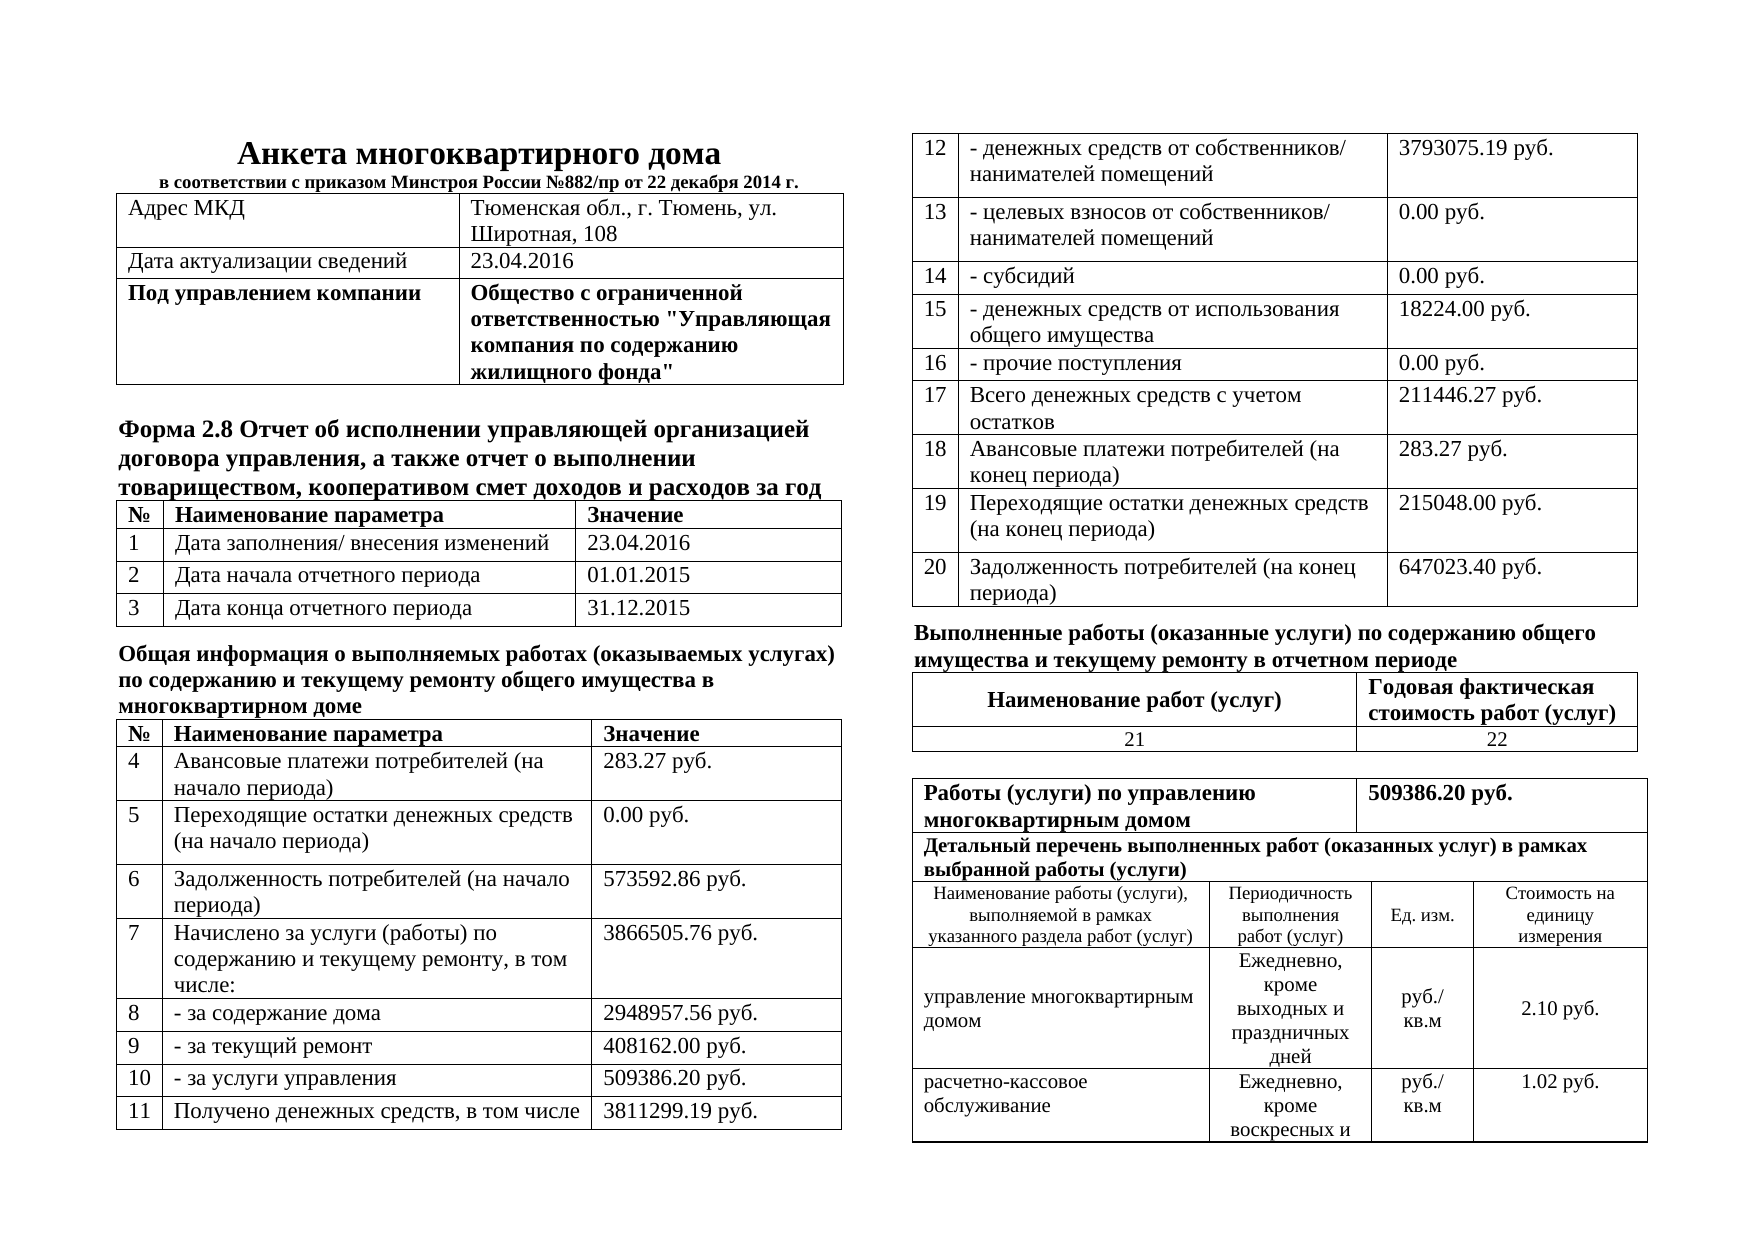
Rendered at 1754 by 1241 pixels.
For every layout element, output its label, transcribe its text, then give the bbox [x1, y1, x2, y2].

table_cell 5 [117, 801, 162, 864]
table_header Наименование параметра [163, 720, 591, 746]
table_cell 1 [117, 529, 163, 561]
table_cell Ежедневно, кроме выходных и праздничных дней [1210, 948, 1371, 1068]
table_cell 2.10 руб. [1474, 948, 1647, 1068]
table_cell 509386.20 руб. [592, 1065, 841, 1096]
table_cell Начислено за услуги (работы) по содержанию и текущему ремонту, в том числе: [163, 919, 591, 998]
table_cell 18224.00 руб. [1388, 295, 1637, 348]
table_cell - прочие поступления [959, 349, 1387, 380]
table_cell 9 [117, 1032, 162, 1063]
table_cell Переходящие остатки денежных средств (на начало периода) [163, 801, 591, 864]
text Общая информация о выполняемых работах (оказываемых услугах) по содержанию и текущему ремонту общего имущества в многоквартирном доме [118, 640, 840, 719]
table_cell 11 [117, 1097, 162, 1129]
table_cell 3811299.19 руб. [592, 1097, 841, 1129]
table_cell 16 [913, 349, 958, 380]
table_cell Переходящие остатки денежных средств (на конец периода) [959, 489, 1387, 552]
table_cell Всего денежных средств с учетом остатков [959, 381, 1387, 434]
table_header Значение [592, 720, 841, 746]
table_cell 10 [117, 1065, 162, 1096]
table_cell Детальный перечень выполненных работ (оказанных услуг) в рамках выбранной работы (услуги) [913, 833, 1647, 881]
table_header № [117, 720, 162, 746]
table_cell 2 [117, 562, 163, 593]
table_cell 7 [117, 919, 162, 998]
table_cell 17 [913, 381, 958, 434]
table_cell 647023.40 руб. [1388, 553, 1637, 606]
table_cell управление многоквартирным домом [913, 948, 1209, 1068]
table_cell 12 [913, 134, 958, 197]
text Форма 2.8 Отчет об исполнении управляющей организацией договора управления, а также отчет о выполнении товариществом, кооперативом смет доходов и расходов за год [118, 414, 840, 500]
table_cell Авансовые платежи потребителей (на начало периода) [163, 747, 591, 800]
table_cell руб./кв.м [1372, 948, 1473, 1068]
table_cell 0.00 руб. [592, 801, 841, 864]
table_header Значение [576, 501, 841, 528]
table_cell 23.04.2016 [576, 529, 841, 561]
table_cell - за содержание дома [163, 999, 591, 1031]
table_cell Общество с ограниченной ответственностью "Управляющая компания по содержанию жилищного фонда" [460, 279, 843, 384]
table_cell 283.27 руб. [592, 747, 841, 800]
table_cell руб./кв.м [1372, 1069, 1473, 1141]
table_cell 215048.00 руб. [1388, 489, 1637, 552]
table_cell 1.02 руб. [1474, 1069, 1647, 1141]
table_cell 2948957.56 руб. [592, 999, 841, 1031]
table_cell 3866505.76 руб. [592, 919, 841, 998]
table_cell 23.04.2016 [460, 248, 843, 278]
table_cell 3793075.19 руб. [1388, 134, 1637, 197]
table_cell 22 [1357, 727, 1637, 751]
table_cell 6 [117, 865, 162, 918]
table_header Годовая фактическая стоимость работ (услуг) [1357, 673, 1637, 726]
table_cell 573592.86 руб. [592, 865, 841, 918]
table_cell - субсидий [959, 262, 1387, 294]
table_cell 0.00 руб. [1388, 198, 1637, 261]
table_cell 283.27 руб. [1388, 435, 1637, 488]
table_cell Ежедневно, кроме воскресных и праздничных дней [1210, 1069, 1371, 1141]
table_cell - денежных средств от использования общего имущества [959, 295, 1387, 348]
table_cell Задолженность потребителей (на начало периода) [163, 865, 591, 918]
table_cell Стоимость на единицу измерения [1474, 882, 1647, 947]
table_cell - денежных средств от собственников/ нанимателей помещений [959, 134, 1387, 197]
table_cell 8 [117, 999, 162, 1031]
table_cell 15 [913, 295, 958, 348]
text Выполненные работы (оказанные услуги) по содержанию общего имущества и текущему ремонту в отчетном периоде [914, 619, 1636, 672]
table_header Тюменская обл., г. Тюмень, ул. Широтная, 108 [460, 194, 843, 247]
table_cell 19 [913, 489, 958, 552]
table_cell 14 [913, 262, 958, 294]
table_cell 408162.00 руб. [592, 1032, 841, 1063]
table_cell Наименование работы (услуги), выполняемой в рамках указанного раздела работ (услуг) [913, 882, 1209, 947]
table_cell Авансовые платежи потребителей (на конец периода) [959, 435, 1387, 488]
table_cell 0.00 руб. [1388, 349, 1637, 380]
table_cell Ед. изм. [1372, 882, 1473, 947]
text Анкета многоквартирного дома в соответствии с приказом Минстроя России №882/пр от 22 декабря 2014 г. [118, 133, 840, 193]
table_header Работы (услуги) по управлению многоквартирным домом [913, 779, 1356, 832]
table_cell - целевых взносов от собственников/ нанимателей помещений [959, 198, 1387, 261]
table_cell Получено денежных средств, в том числе [163, 1097, 591, 1129]
table_cell 18 [913, 435, 958, 488]
table_header Наименование работ (услуг) [913, 673, 1356, 726]
table_cell 21 [913, 727, 1356, 751]
table_cell Дата актуализации сведений [117, 248, 459, 278]
table_cell Дата конца отчетного периода [164, 594, 575, 626]
table_header № [117, 501, 163, 528]
table_cell 31.12.2015 [576, 594, 841, 626]
table_cell 3 [117, 594, 163, 626]
table_cell Задолженность потребителей (на конец периода) [959, 553, 1387, 606]
table_cell Под управлением компании [117, 279, 459, 384]
table_header Адрес МКД [117, 194, 459, 247]
table_cell 01.01.2015 [576, 562, 841, 593]
table_cell 13 [913, 198, 958, 261]
table_cell Периодичность выполнения работ (услуг) [1210, 882, 1371, 947]
table_cell 211446.27 руб. [1388, 381, 1637, 434]
table_header Наименование параметра [164, 501, 575, 528]
table_header 509386.20 руб. [1357, 779, 1647, 832]
table_cell расчетно-кассовое обслуживание [913, 1069, 1209, 1141]
table_cell 4 [117, 747, 162, 800]
table_cell Дата начала отчетного периода [164, 562, 575, 593]
table_cell - за услуги управления [163, 1065, 591, 1096]
table_cell - за текущий ремонт [163, 1032, 591, 1063]
table_cell 20 [913, 553, 958, 606]
table_cell Дата заполнения/ внесения изменений [164, 529, 575, 561]
table_cell 0.00 руб. [1388, 262, 1637, 294]
